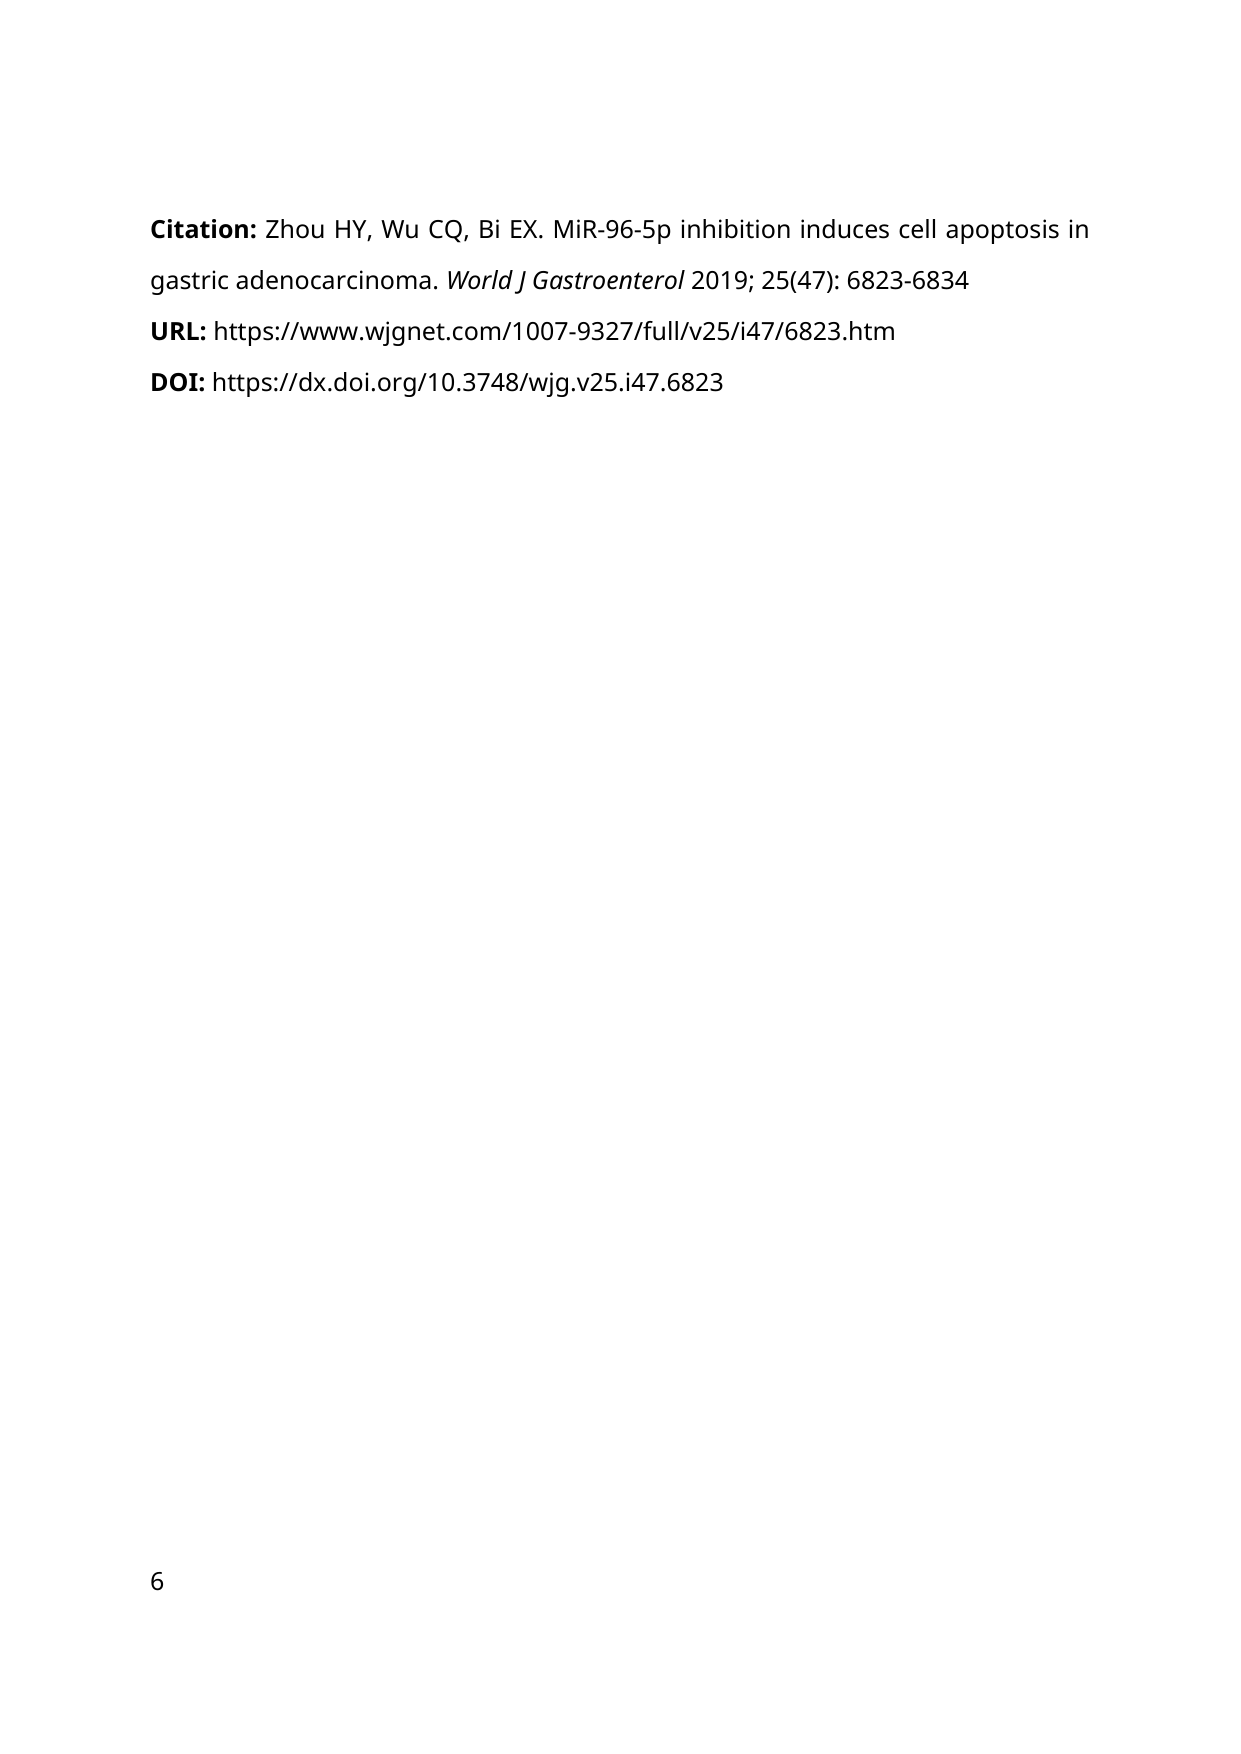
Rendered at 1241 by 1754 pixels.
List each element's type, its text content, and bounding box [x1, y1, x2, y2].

text Citation: Zhou HY, Wu CQ, Bi EX. MiR-96-5p inhibition induces cell apoptosis in gastric adenocarcinoma. World J Gastroenterol 2019; 25(47): 6823-6834 [150, 212, 1090, 297]
text URL: https://www.wjgnet.com/1007-9327/full/v25/i47/6823.htm [150, 314, 1090, 348]
text DOI: https://dx.doi.org/10.3748/wjg.v25.i47.6823 [150, 365, 1090, 399]
